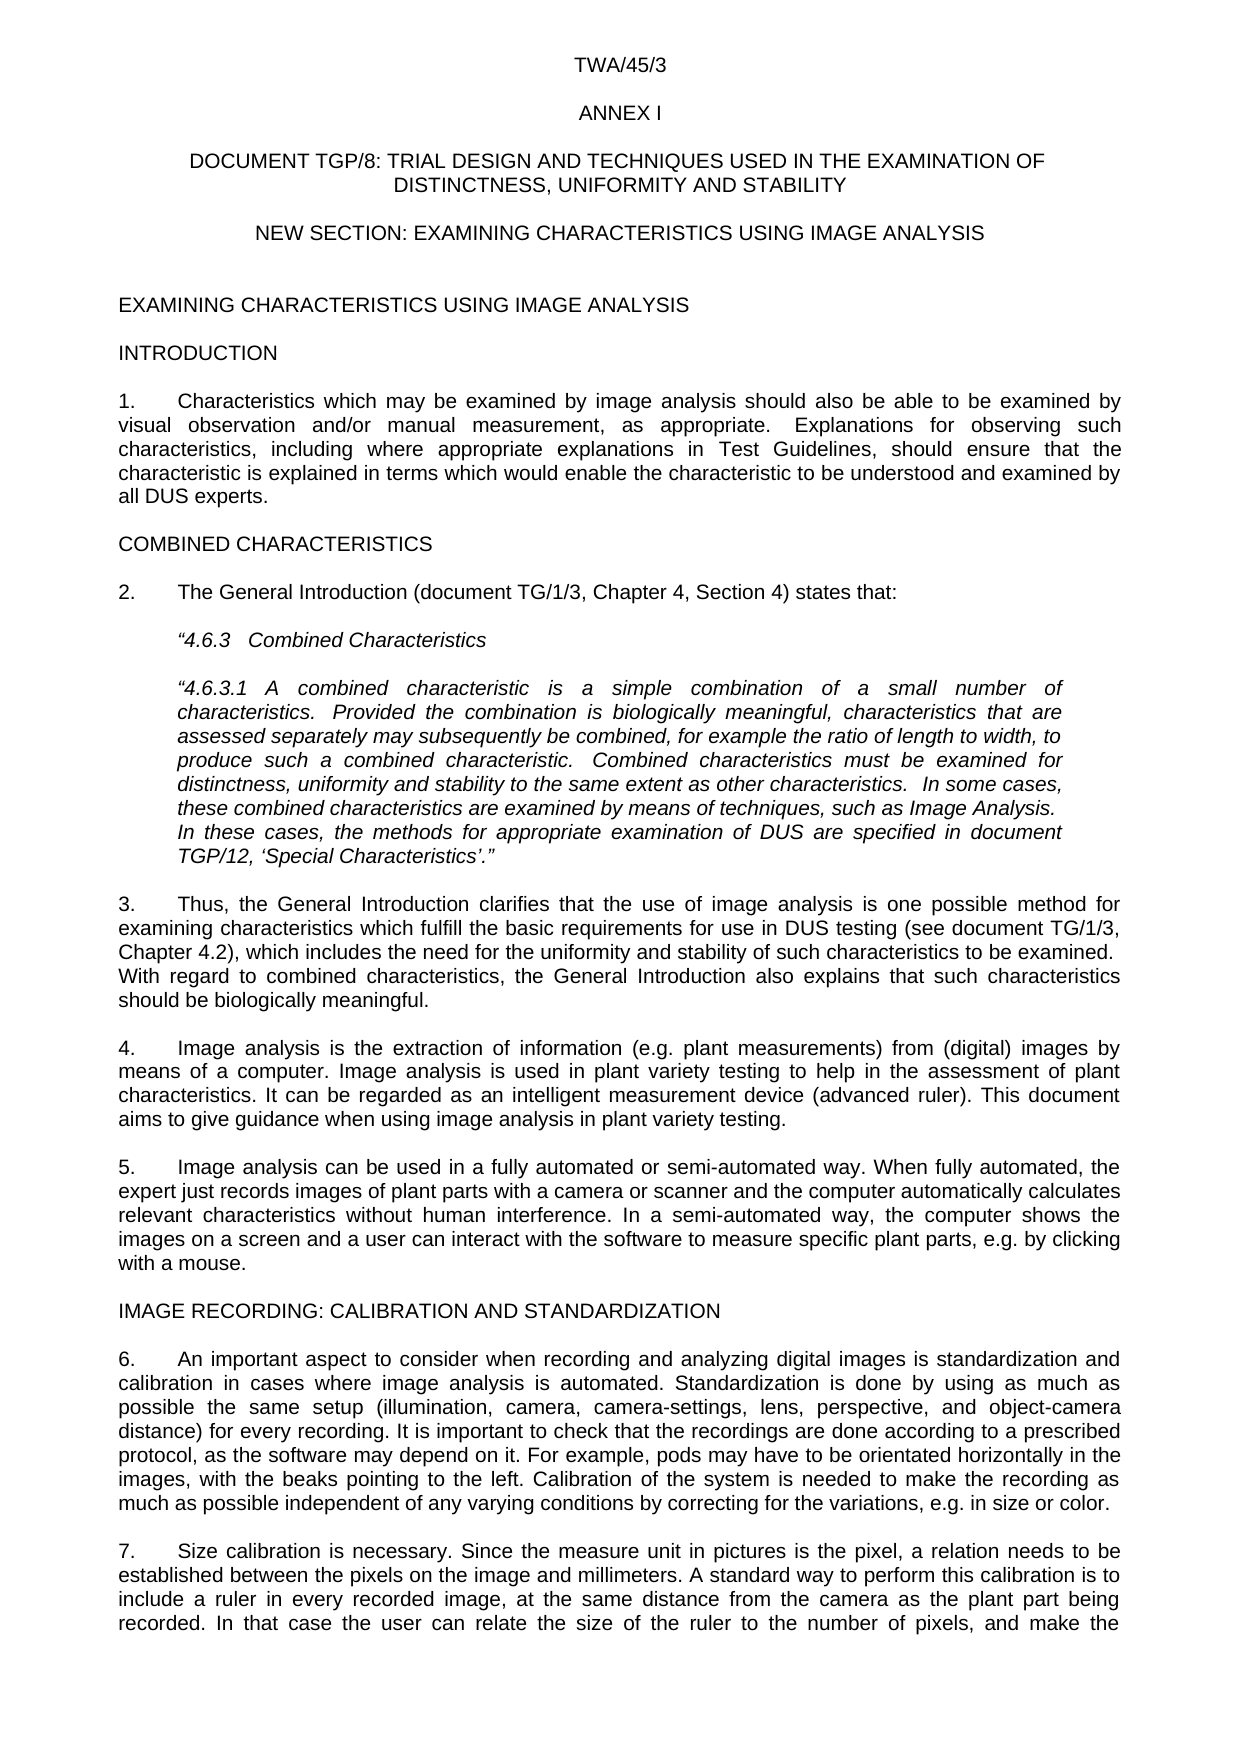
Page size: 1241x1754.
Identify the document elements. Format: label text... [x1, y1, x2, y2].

text DOCUMENT TGP/8: TRIAL DESIGN AND TECHNIQUES USED IN THE EXAMINATION OF DISTINCTNESS, UNIFORMITY AND STABILITY [118, 149, 1122, 197]
text IMAGE RECORDING: CALIBRATION AND STANDARDIZATION [118, 1299, 1122, 1323]
text NEW SECTION: EXAMINING CHARACTERISTICS USING IMAGE ANALYSIS [118, 221, 1122, 245]
text 6. An important aspect to consider when recording and analyzing digital images is standardization and calibration in cases where image analysis is automated. Standardization is done by using as much as possible the same setup (illumination, camera, camera-settings, lens, perspective, and object-camera distance) for every recording. It is important to check that the recordings are done according to a prescribed protocol, as the software may depend on it. For example, pods may have to be orientated horizontally in the images, with the beaks pointing to the left. Calibration of the system is needed to make the recording as much as possible independent of any varying conditions by correcting for the variations, e.g. in size or color. [118, 1347, 1122, 1514]
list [118, 1538, 1122, 1634]
text “4.6.3 Combined Characteristics [177, 628, 1063, 652]
text EXAMINING CHARACTERISTICS USING IMAGE ANALYSIS [118, 293, 1122, 317]
text 2. The General Introduction (document TG/1/3, Chapter 4, Section 4) states that: [118, 580, 1122, 604]
text 3. Thus, the General Introduction clarifies that the use of image analysis is one possible method for examining characteristics which fulfill the basic requirements for use in DUS testing (see document TG/1/3, Chapter 4.2), which includes the need for the uniformity and stability of such characteristics to be examined. With regard to combined characteristics, the General Introduction also explains that such characteristics should be biologically meaningful. [118, 892, 1122, 1011]
list 4. Image analysis is the extraction of information (e.g. plant measurements) from (digital) images by means of a computer. Image analysis is used in plant variety testing to help in the assessment of plant characteristics. It can be regarded as an intelligent measurement device (advanced ruler). This document aims to give guidance when using image analysis in plant variety testing. [118, 1035, 1122, 1131]
text Combined characteristics [118, 532, 1122, 556]
list 5. Image analysis can be used in a fully automated or semi-automated way. When fully automated, the expert just records images of plant parts with a camera or scanner and the computer automatically calculates relevant characteristics without human interference. In a semi-automated way, the computer shows the images on a screen and a user can interact with the software to measure specific plant parts, e.g. by clicking with a mouse. [118, 1155, 1122, 1275]
list Characteristics which may be examined by image analysis should also be able to be examined by visual observation and/or manual measurement, as appropriate. Explanations for observing such characteristics, including where appropriate explanations in Test Guidelines, should ensure that the characteristic is explained in terms which would enable the characteristic to be understood and examined by all DUS experts. [118, 388, 1122, 508]
text INTRODUCTION [118, 341, 1122, 364]
text “4.6.3.1 A combined characteristic is a simple combination of a small number of characteristics. Provided the combination is biologically meaningful, characteristics that are assessed separately may subsequently be combined, for example the ratio of length to width, to produce such a combined characteristic. Combined characteristics must be examined for distinctness, uniformity and stability to the same extent as other characteristics. In some cases, these combined characteristics are examined by means of techniques, such as Image Analysis. In these cases, the methods for appropriate examination of DUS are specified in document TGP/12, ‘Special Characteristics’.” [177, 676, 1063, 868]
